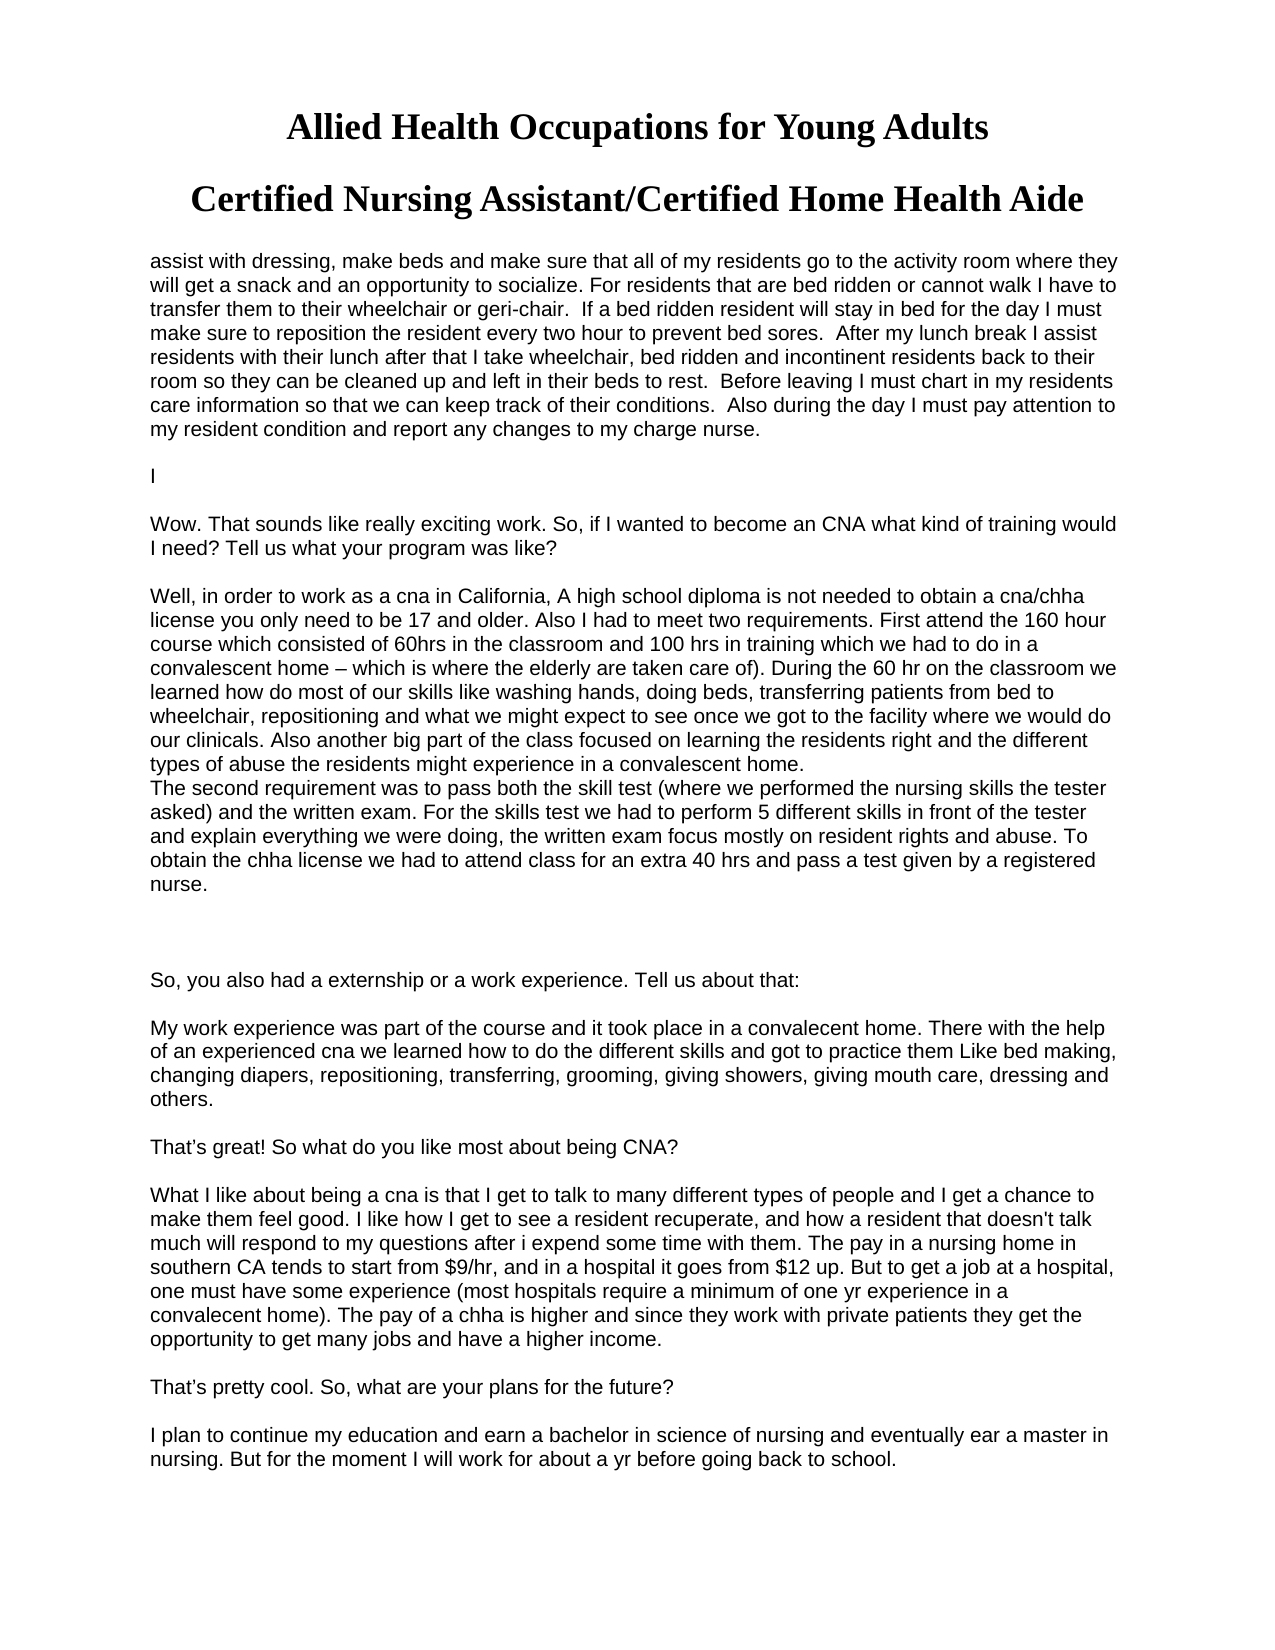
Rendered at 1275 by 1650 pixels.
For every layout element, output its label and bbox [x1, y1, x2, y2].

text [150, 249, 1125, 1494]
